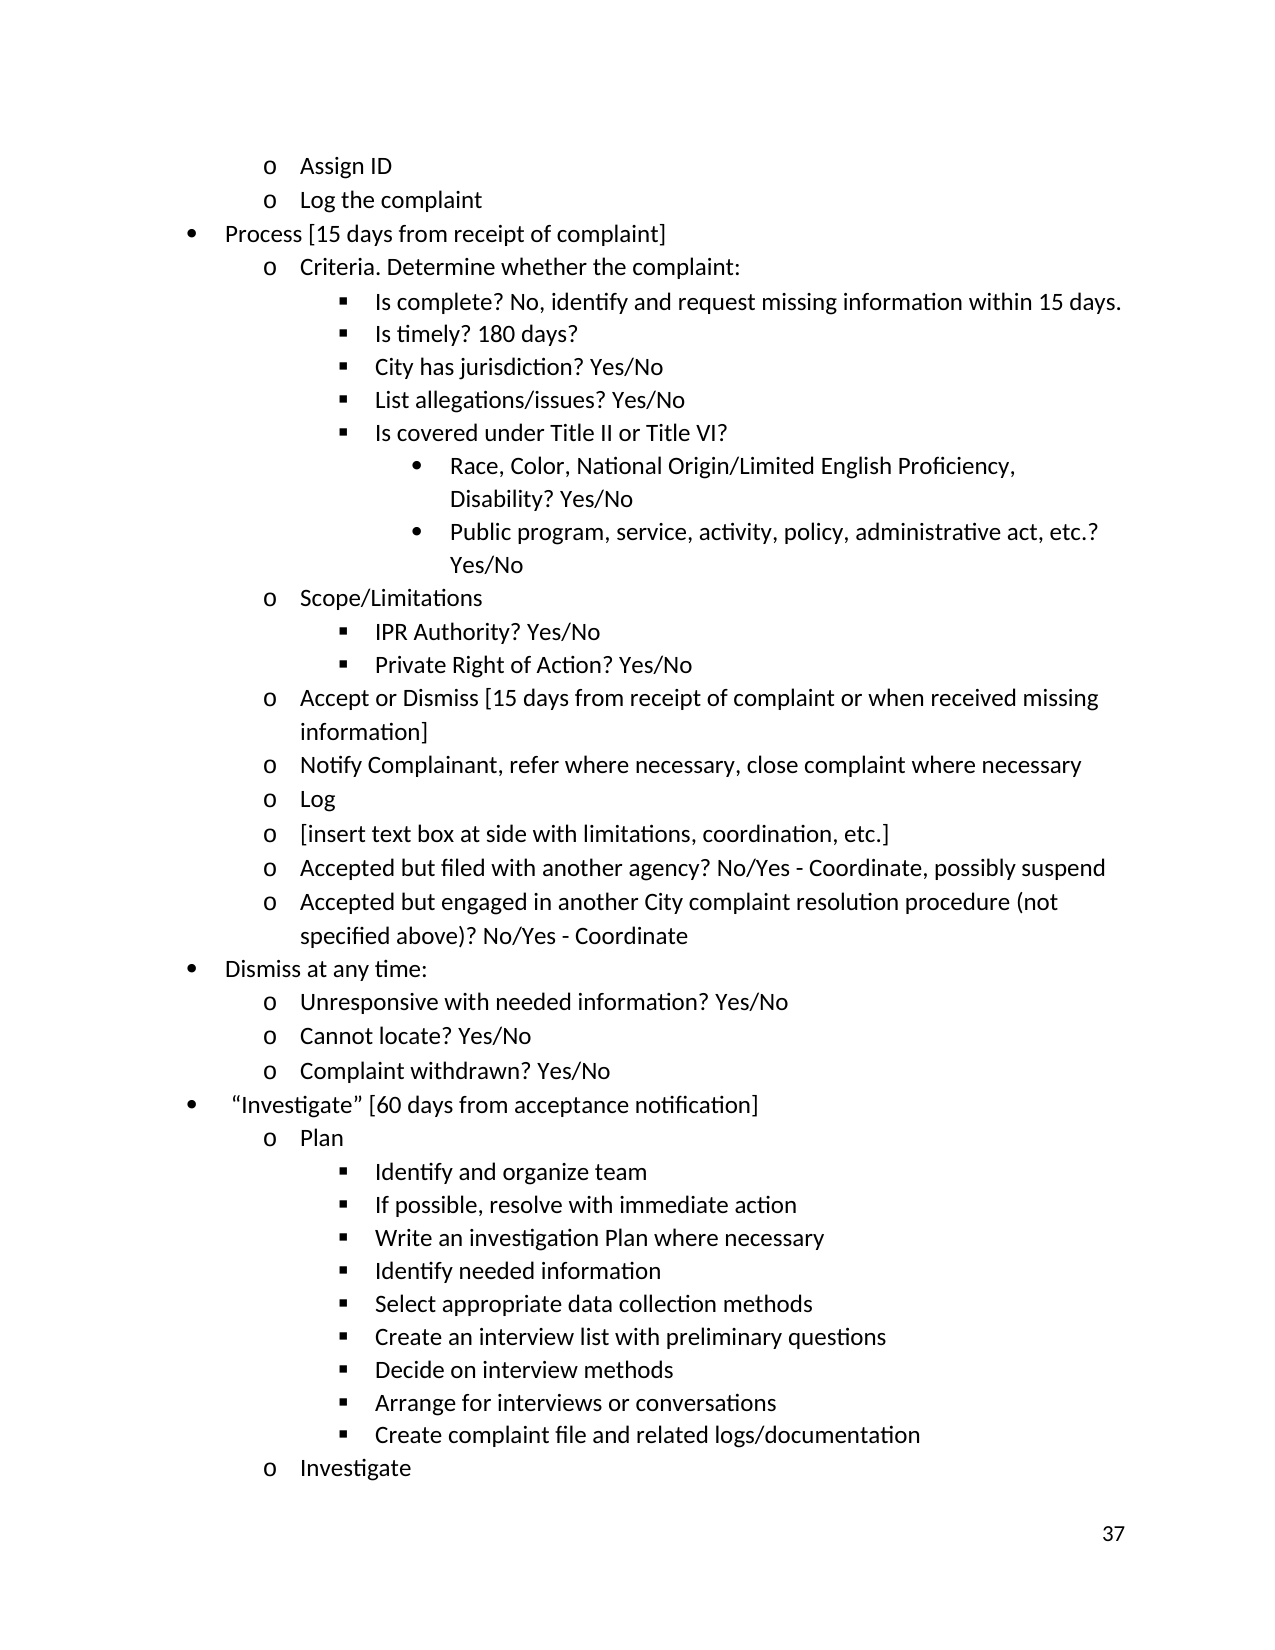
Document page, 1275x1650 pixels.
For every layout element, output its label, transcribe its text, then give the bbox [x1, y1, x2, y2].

list Accepted but filed with another agency? No/Yes - Coordinate, possibly suspend [262, 852, 1125, 884]
list Log the complaint [262, 184, 1125, 216]
list Create an interview list with preliminary questions [337, 1321, 1125, 1351]
list Accept or Dismiss [15 days from receipt of complaint or when received missing information] [262, 682, 1125, 747]
list Race, Color, National Origin/Limited English Proficiency, Disability? Yes/No [412, 450, 1125, 514]
list Arrange for interviews or conversations [337, 1387, 1125, 1417]
list Plan [262, 1122, 1125, 1154]
list Investigate [262, 1452, 1125, 1484]
list “Investigate” [60 days from acceptance notification] [187, 1089, 1125, 1119]
list Unresponsive with needed information? Yes/No [262, 986, 1125, 1018]
list City has jurisdiction? Yes/No [337, 352, 1125, 382]
list Create complaint file and related logs/documentation [337, 1419, 1125, 1450]
list Decide on interview methods [337, 1354, 1125, 1384]
list Notify Complainant, refer where necessary, close complaint where necessary [262, 749, 1125, 781]
list If possible, resolve with immediate action [337, 1189, 1125, 1220]
list Identify and organize team [337, 1156, 1125, 1187]
list Log [262, 783, 1125, 815]
list Write an investigation Plan where necessary [337, 1222, 1125, 1253]
list List allegations/issues? Yes/No [337, 384, 1125, 415]
list Complaint withdrawn? Yes/No [262, 1055, 1125, 1087]
list [insert text box at side with limitations, coordination, etc.] [262, 818, 1125, 849]
list Cannot locate? Yes/No [262, 1021, 1125, 1052]
list Public program, service, activity, policy, administrative act, etc.? Yes/No [412, 516, 1125, 579]
list Select appropriate data collection methods [337, 1288, 1125, 1318]
list Is complete? No, identify and request missing information within 15 days. [337, 286, 1125, 316]
list Criteria. Determine whether the complaint: [262, 251, 1125, 283]
list Scope/Limitations [262, 582, 1125, 614]
list Assign ID [262, 150, 1125, 182]
list Private Right of Action? Yes/No [337, 649, 1125, 680]
list Process [15 days from receipt of complaint] [187, 218, 1125, 249]
list Accepted but engaged in another City complaint resolution procedure (not specified above)? No/Yes - Coordinate [262, 886, 1125, 951]
list Identify needed information [337, 1255, 1125, 1286]
list Dismiss at any time: [187, 953, 1125, 984]
list Is covered under Title II or Title VI? [337, 417, 1125, 448]
list IPR Authority? Yes/No [337, 616, 1125, 647]
list Is timely? 180 days? [337, 319, 1125, 349]
